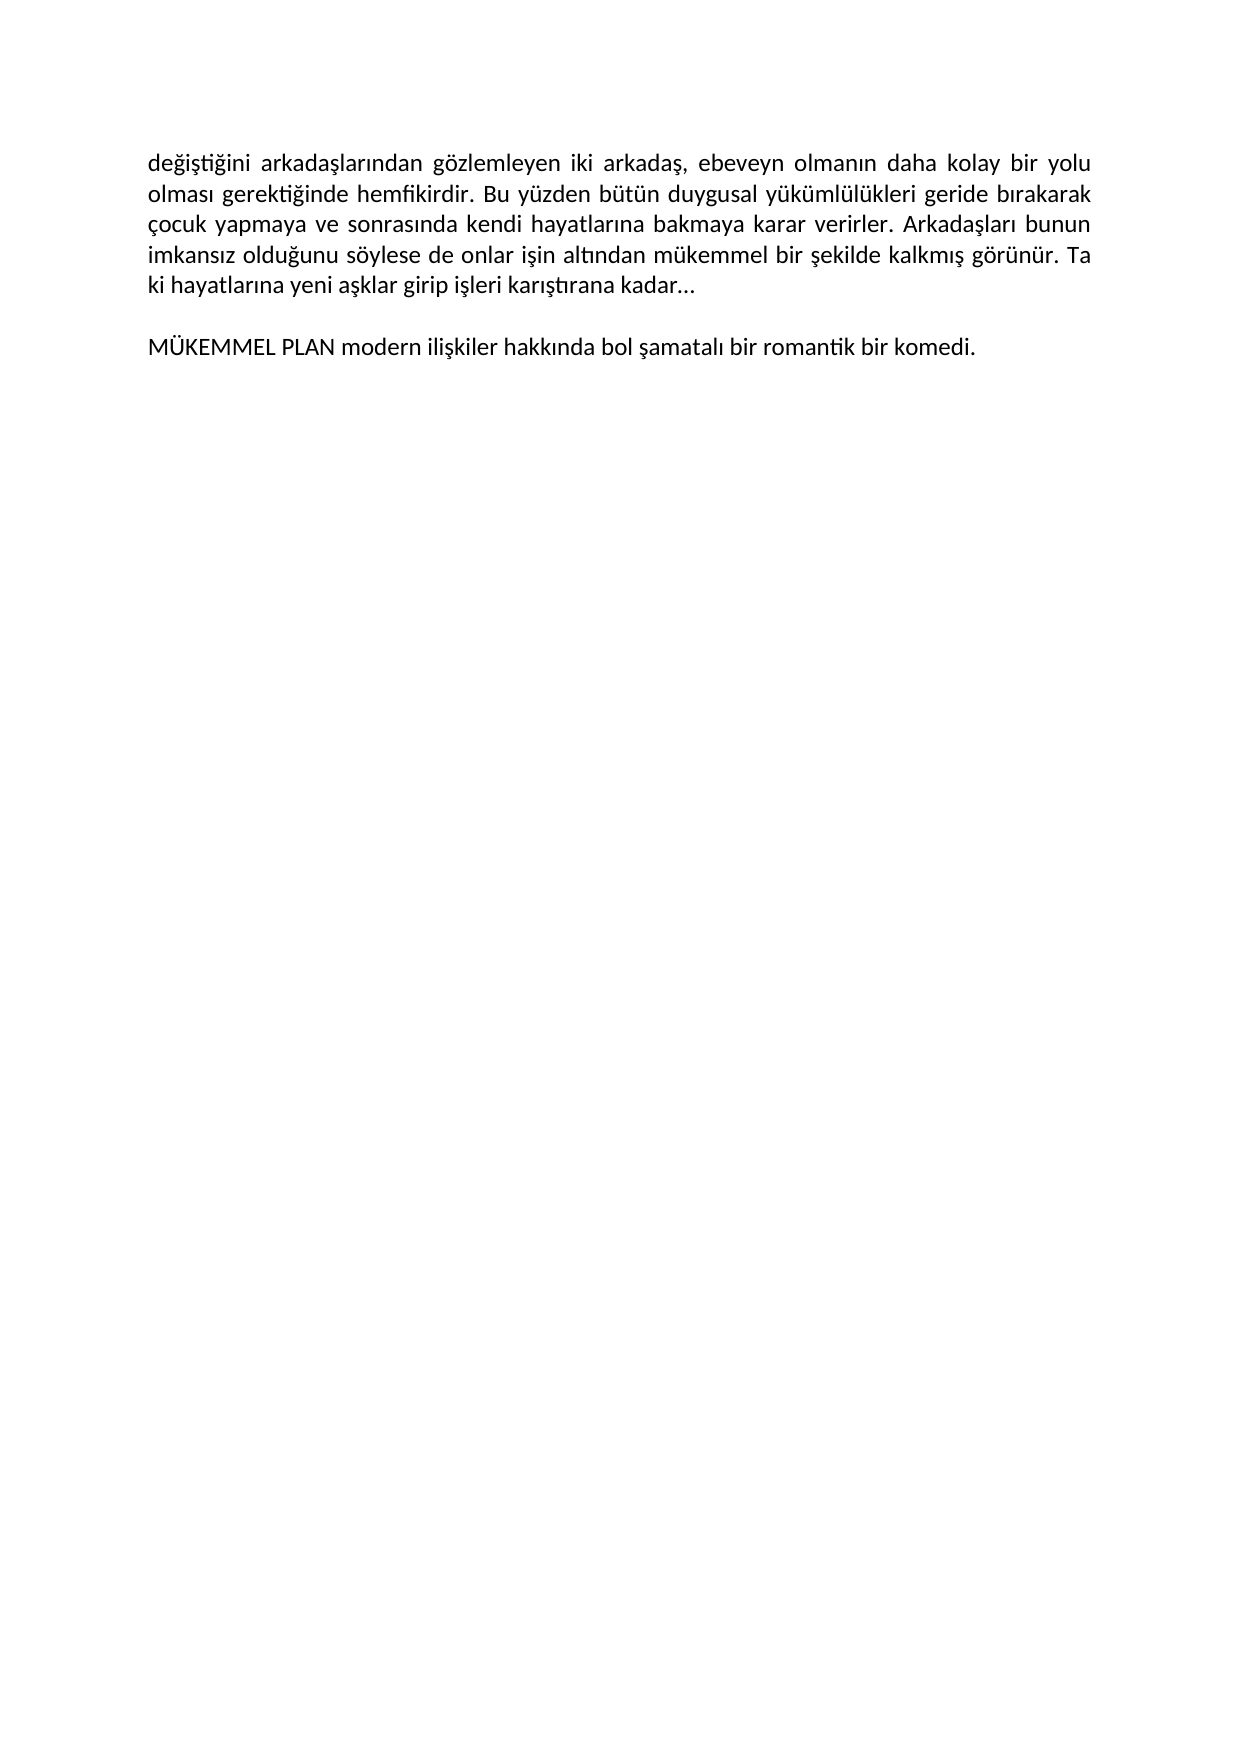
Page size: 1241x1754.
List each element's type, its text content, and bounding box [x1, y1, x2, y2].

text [148, 148, 1093, 300]
text MÜKEMMEL PLAN modern ilişkiler hakkında bol şamatalı bir romantik bir komedi. [148, 331, 1093, 361]
